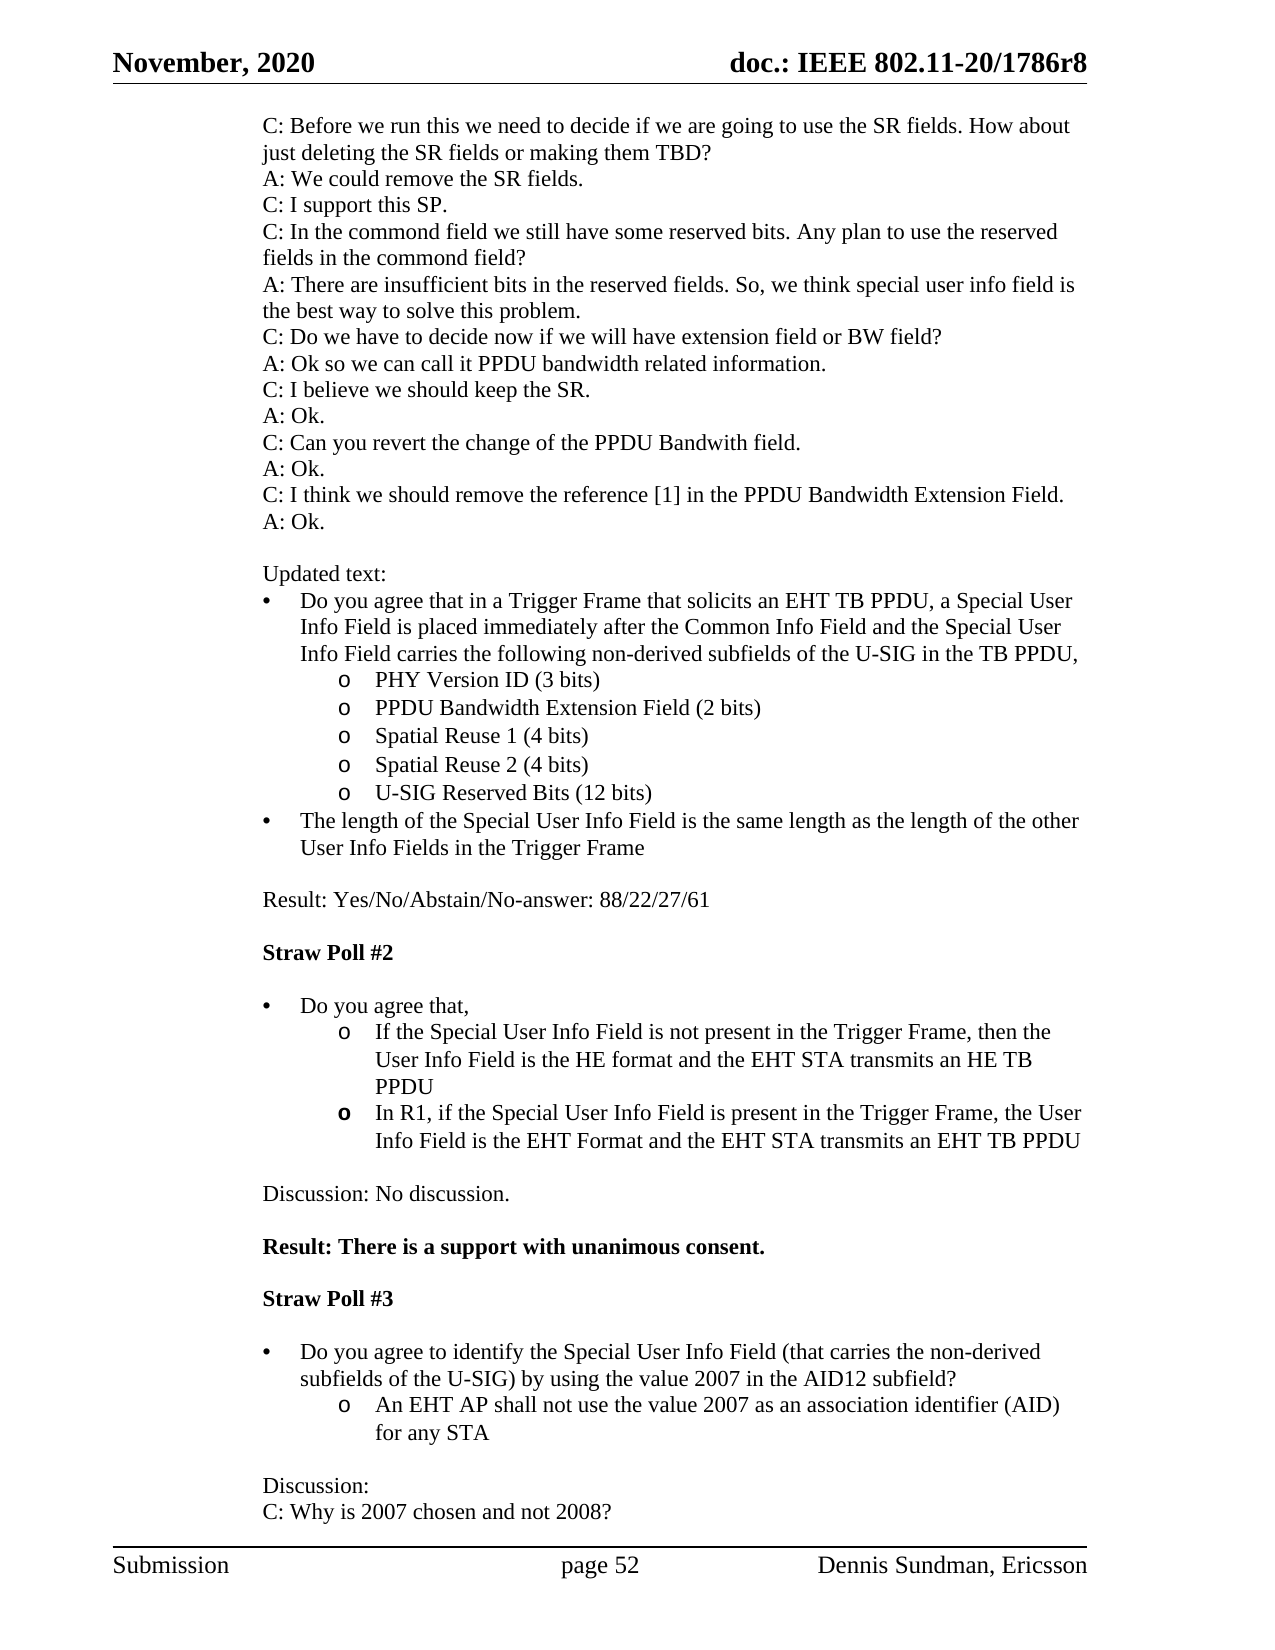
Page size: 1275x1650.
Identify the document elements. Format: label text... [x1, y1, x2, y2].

text A: There are insufficient bits in the reserved fields. So, we think special user info field is the best way to solve this problem. [262, 271, 1087, 323]
list In R1, if the Special User Info Field is present in the Trigger Frame, the User Info Field is the EHT Format and the EHT STA transmits an EHT TB PPDU [337, 1099, 1087, 1154]
text A: Ok. [262, 402, 1087, 429]
text A: Ok. [262, 508, 1087, 534]
text C: I think we should remove the reference [1] in the PPDU Bandwidth Extension Field. [262, 481, 1087, 508]
text C: In the commond field we still have some reserved bits. Any plan to use the reserved fields in the commond field? [262, 218, 1087, 271]
text Straw Poll #3 [262, 1286, 1087, 1312]
list The length of the Special User Info Field is the same length as the length of the other User Info Fields in the Trigger Frame [262, 807, 1087, 860]
list Spatial Reuse 1 (4 bits) [337, 722, 1087, 751]
list U-SIG Reserved Bits (12 bits) [337, 779, 1087, 807]
text Result: Yes/No/Abstain/No-answer: 88/22/27/61 [262, 886, 1087, 913]
list Spatial Reuse 2 (4 bits) [337, 751, 1087, 779]
list PHY Version ID (3 bits) [337, 666, 1087, 694]
text Result: There is a support with unanimous consent. [262, 1233, 1087, 1259]
text C: I believe we should keep the SR. [262, 376, 1087, 402]
text C: Before we run this we need to decide if we are going to use the SR fields. How about just deleting the SR fields or making them TBD? [262, 112, 1087, 165]
text A: We could remove the SR fields. [262, 165, 1087, 192]
list An EHT AP shall not use the value 2007 as an association identifier (AID) for any STA [337, 1391, 1087, 1446]
text Updated text: [262, 561, 1087, 587]
text Discussion: No discussion. [262, 1180, 1087, 1206]
text A: Ok so we can call it PPDU bandwidth related information. [262, 350, 1087, 376]
list PPDU Bandwidth Extension Field (2 bits) [337, 694, 1087, 722]
text C: Do we have to decide now if we will have extension field or BW field? [262, 323, 1087, 350]
text Straw Poll #2 [262, 939, 1087, 965]
text Discussion: [262, 1472, 1087, 1498]
text C: I support this SP. [262, 192, 1087, 218]
list Do you agree to identify the Special User Info Field (that carries the non-derived subfields of the U-SIG) by using the value 2007 in the AID12 subfield? [262, 1338, 1087, 1391]
list Do you agree that in a Trigger Frame that solicits an EHT TB PPDU, a Special User Info Field is placed immediately after the Common Info Field and the Special User Info Field carries the following non-derived subfields of the U-SIG in the TB PPDU, [262, 587, 1087, 666]
text C: Can you revert the change of the PPDU Bandwith field. [262, 429, 1087, 455]
list If the Special User Info Field is not present in the Trigger Frame, then the User Info Field is the HE format and the EHT STA transmits an HE TB PPDU [337, 1018, 1087, 1099]
list Do you agree that, [262, 992, 1087, 1018]
text C: Why is 2007 chosen and not 2008? [262, 1498, 1087, 1525]
text A: Ok. [262, 455, 1087, 481]
